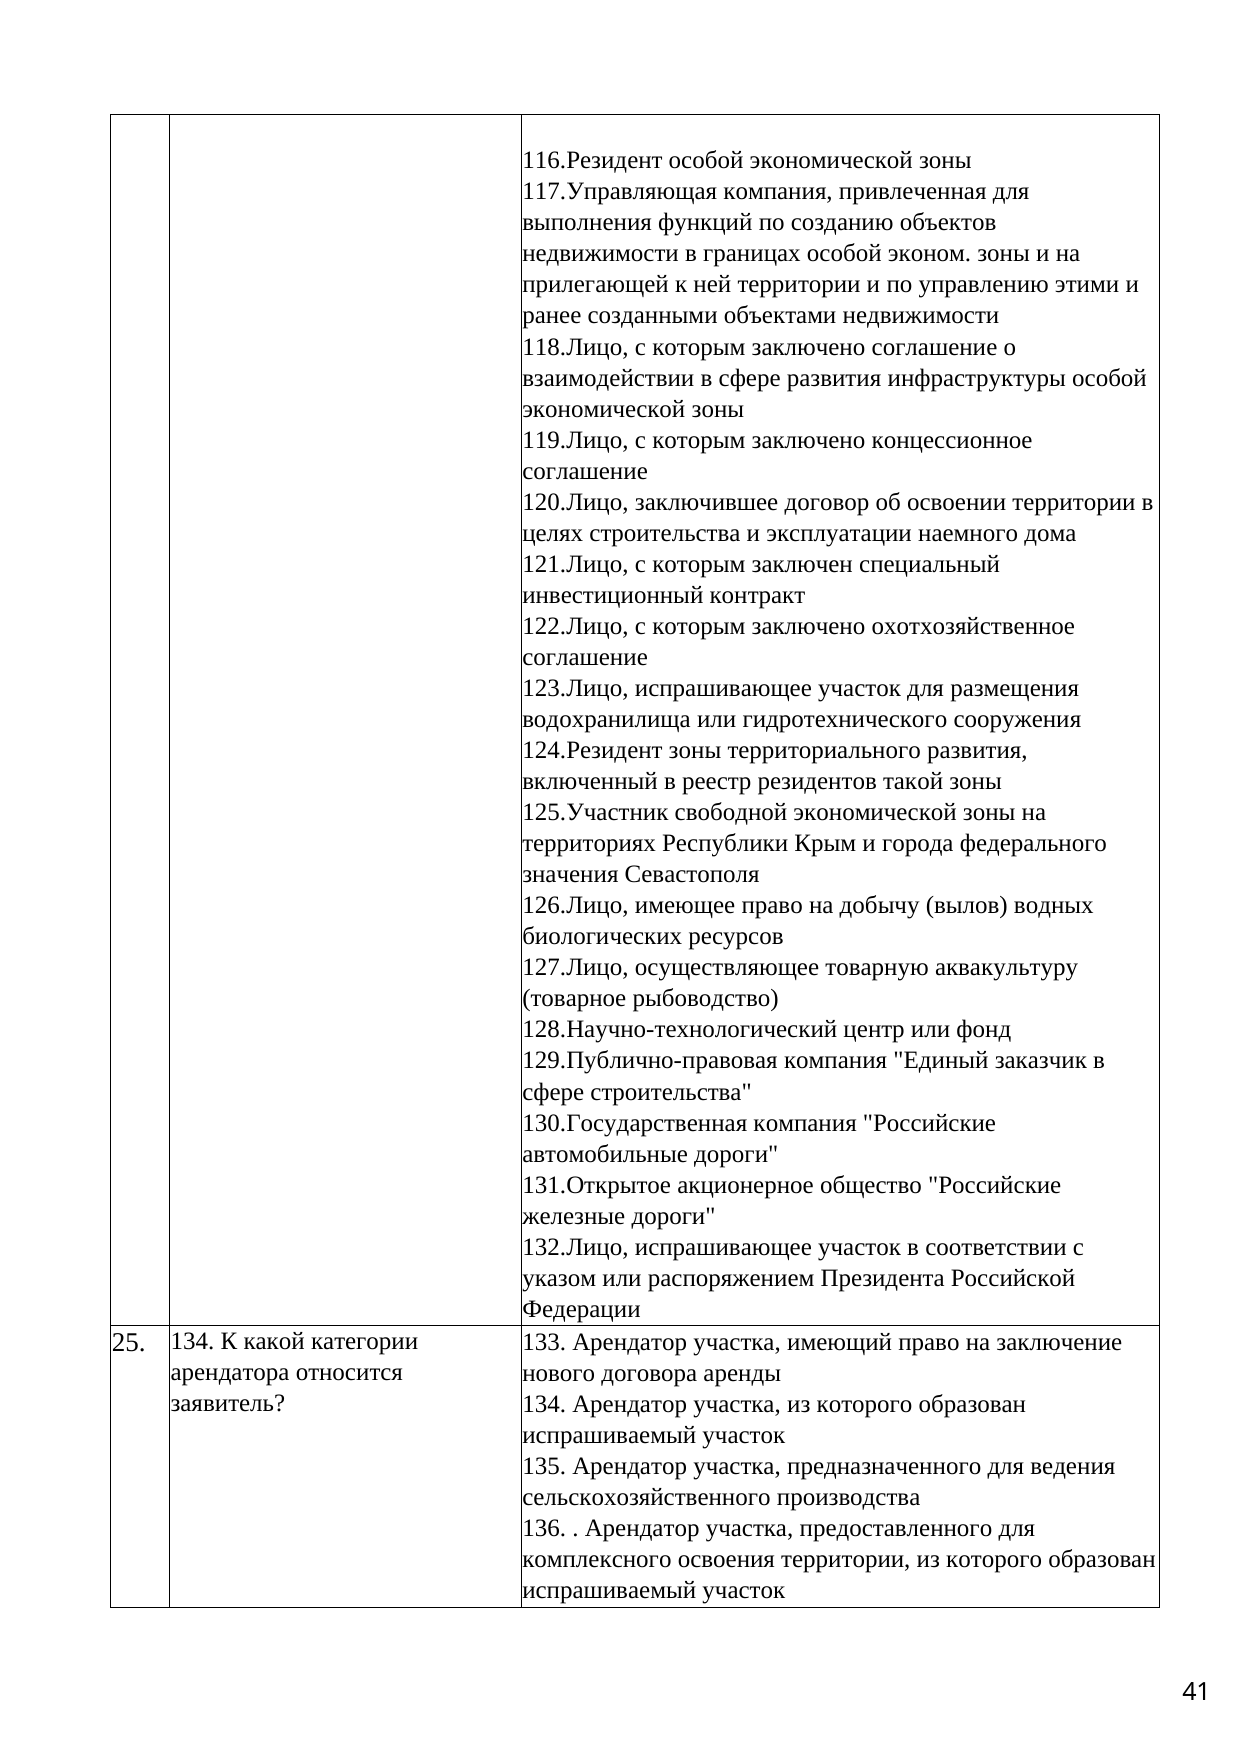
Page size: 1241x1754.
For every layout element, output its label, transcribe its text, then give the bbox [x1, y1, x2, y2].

table_header Резидент особой экономической зоны Управляющая компания, привлеченная для выполнения функций по созданию объектов недвижимости в границах особой эконом. зоны и на прилегающей к ней территории и по управлению этими и ранее созданными объектами недвижимости Лицо, с которым заключено соглашение о взаимодействии в сфере развития инфраструктуры особой экономической зоны Лицо, с которым заключено концессионное соглашение Лицо, заключившее договор об освоении территории в целях строительства и эксплуатации наемного дома Лицо, с которым заключен специальный инвестиционный контракт Лицо, с которым заключено охотхозяйственное соглашение Лицо, испрашивающее участок для размещения водохранилища или гидротехнического сооружения Резидент зоны территориального развития, включенный в реестр резидентов такой зоны Участник свободной экономической зоны на территориях Республики Крым и города федерального значения Севастополя Лицо, имеющее право на добычу (вылов) водных биологических ресурсов Лицо, осуществляющее товарную аквакультуру (товарное рыбоводство) Научно-технологический центр или фонд Публично-правовая компания "Единый заказчик в сфере строительства" Государственная компания "Российские автомобильные дороги" Открытое акционерное общество "Российские железные дороги" Лицо, испрашивающее участок в соответствии с указом или распоряжением Президента Российской Федерации [522, 115, 1159, 1325]
table_cell 134. К какой категории арендатора относится заявитель? [170, 1326, 521, 1607]
table_cell Арендатор участка, имеющий право на заключение нового договора аренды Арендатор участка, из которого образован испрашиваемый участок Арендатор участка, предназначенного для ведения сельскохозяйственного производства . Арендатор участка, предоставленного для комплексного освоения территории, из которого образован испрашиваемый участок [522, 1326, 1159, 1607]
table_header [111, 115, 169, 1325]
table_header [170, 115, 521, 1325]
table_cell 25. [111, 1326, 169, 1607]
